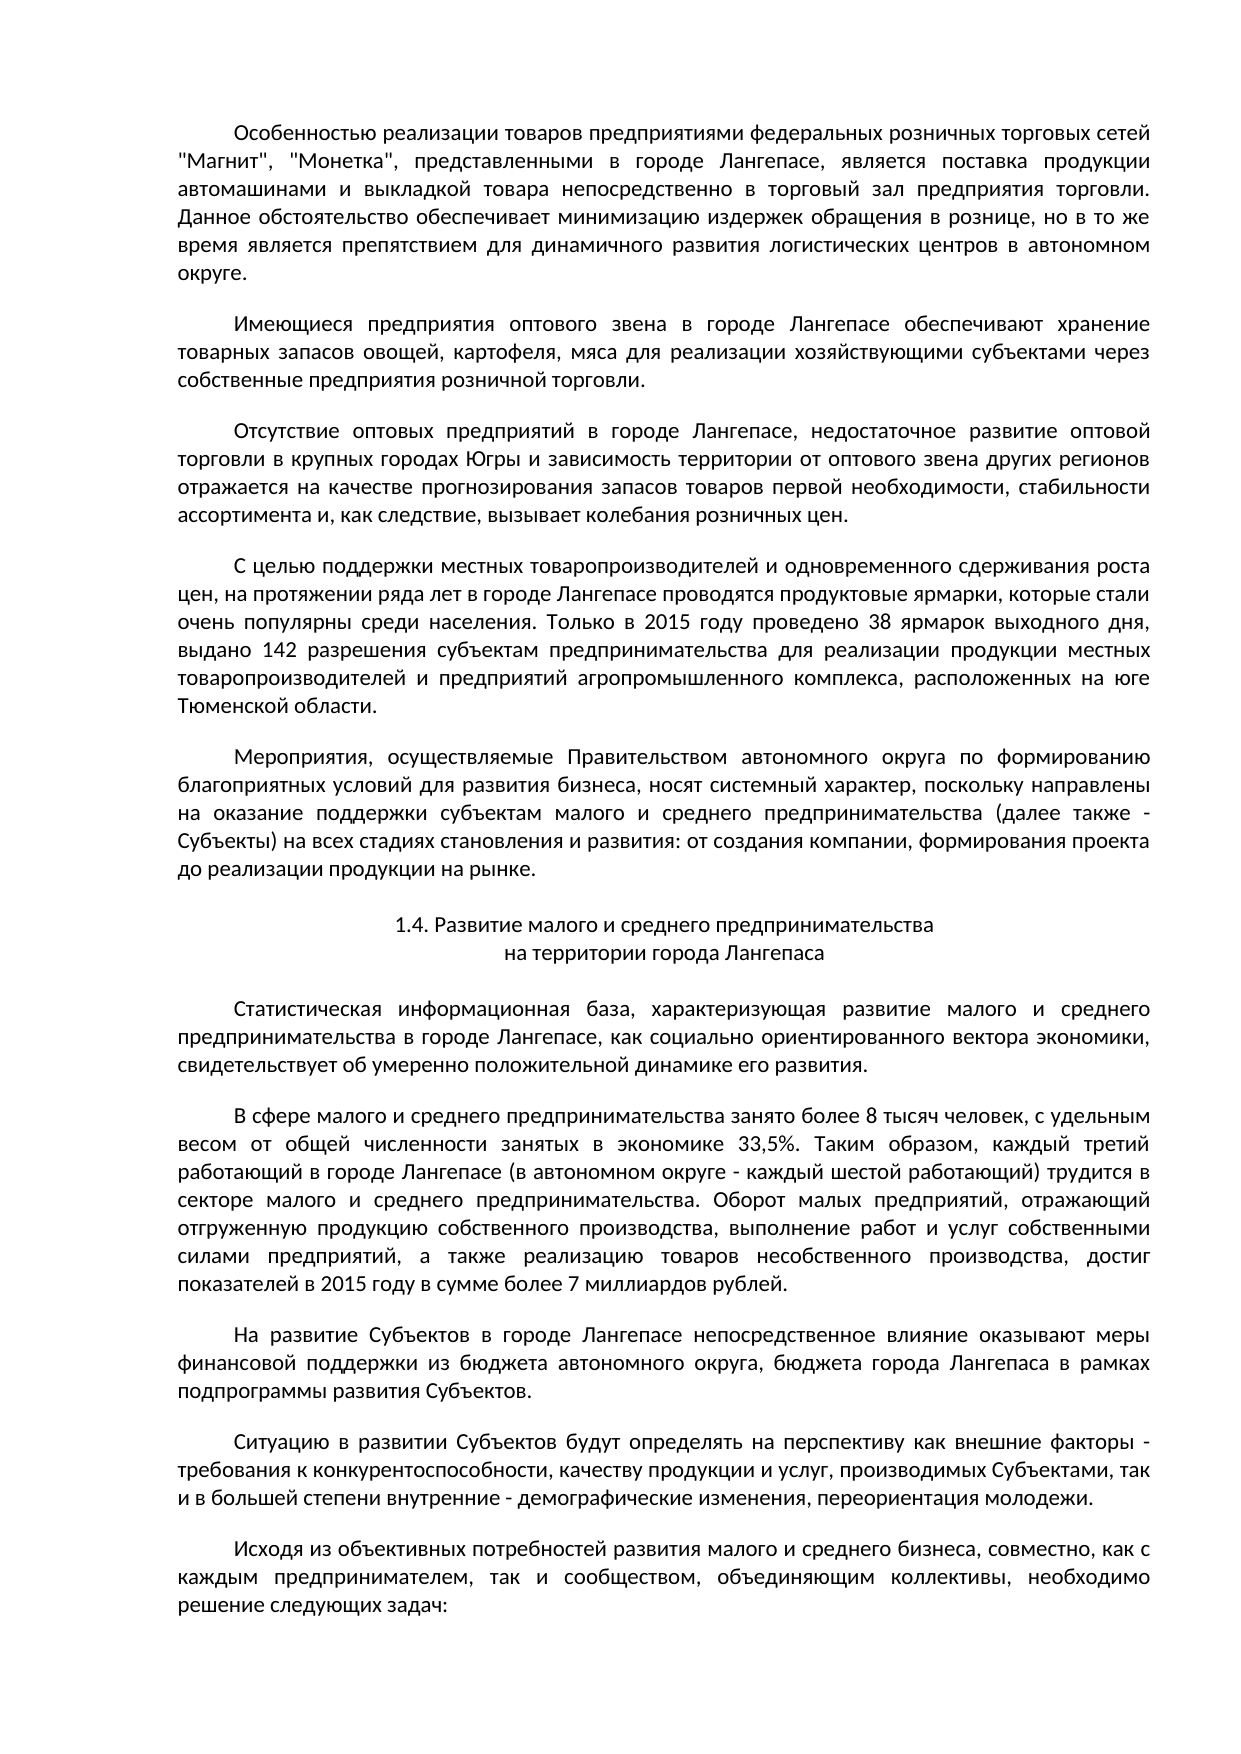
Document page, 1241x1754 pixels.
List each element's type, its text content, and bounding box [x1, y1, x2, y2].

text 1.4. Развитие малого и среднего предпринимательства [177, 910, 1152, 938]
text С целью поддержки местных товаропроизводителей и одновременного сдерживания роста цен, на протяжении ряда лет в городе Лангепасе проводятся продуктовые ярмарки, которые стали очень популярны среди населения. Только в 2015 году проведено 38 ярмарок выходного дня, выдано 142 разрешения субъектам предпринимательства для реализации продукции местных товаропроизводителей и предприятий агропромышленного комплекса, расположенных на юге Тюменской области. [177, 551, 1152, 719]
text Имеющиеся предприятия оптового звена в городе Лангепасе обеспечивают хранение товарных запасов овощей, картофеля, мяса для реализации хозяйствующими субъектами через собственные предприятия розничной торговли. [177, 309, 1152, 393]
text Статистическая информационная база, характеризующая развитие малого и среднего предпринимательства в городе Лангепасе, как социально ориентированного вектора экономики, свидетельствует об умеренно положительной динамике его развития. [177, 994, 1152, 1078]
text на территории города Лангепаса [177, 938, 1152, 966]
text Особенностью реализации товаров предприятиями федеральных розничных торговых сетей "Магнит", "Монетка", представленными в городе Лангепасе, является поставка продукции автомашинами и выкладкой товара непосредственно в торговый зал предприятия торговли. Данное обстоятельство обеспечивает минимизацию издержек обращения в рознице, но в то же время является препятствием для динамичного развития логистических центров в автономном округе. [177, 118, 1152, 286]
text На развитие Субъектов в городе Лангепасе непосредственное влияние оказывают меры финансовой поддержки из бюджета автономного округа, бюджета города Лангепаса в рамках подпрограммы развития Субъектов. [177, 1320, 1152, 1404]
text Мероприятия, осуществляемые Правительством автономного округа по формированию благоприятных условий для развития бизнеса, носят системный характер, поскольку направлены на оказание поддержки субъектам малого и среднего предпринимательства (далее также - Субъекты) на всех стадиях становления и развития: от создания компании, формирования проекта до реализации продукции на рынке. [177, 742, 1152, 882]
text Ситуацию в развитии Субъектов будут определять на перспективу как внешние факторы - требования к конкурентоспособности, качеству продукции и услуг, производимых Субъектами, так и в большей степени внутренние - демографические изменения, переориентация молодежи. [177, 1427, 1152, 1511]
text В сфере малого и среднего предпринимательства занято более 8 тысяч человек, с удельным весом от общей численности занятых в экономике 33,5%. Таким образом, каждый третий работающий в городе Лангепасе (в автономном округе - каждый шестой работающий) трудится в секторе малого и среднего предпринимательства. Оборот малых предприятий, отражающий отгруженную продукцию собственного производства, выполнение работ и услуг собственными силами предприятий, а также реализацию товаров несобственного производства, достиг показателей в 2015 году в сумме более 7 миллиардов рублей. [177, 1101, 1152, 1297]
text Исходя из объективных потребностей развития малого и среднего бизнеса, совместно, как с каждым предпринимателем, так и сообществом, объединяющим коллективы, необходимо решение следующих задач: [177, 1534, 1152, 1618]
text Отсутствие оптовых предприятий в городе Лангепасе, недостаточное развитие оптовой торговли в крупных городах Югры и зависимость территории от оптового звена других регионов отражается на качестве прогнозирования запасов товаров первой необходимости, стабильности ассортимента и, как следствие, вызывает колебания розничных цен. [177, 416, 1152, 528]
